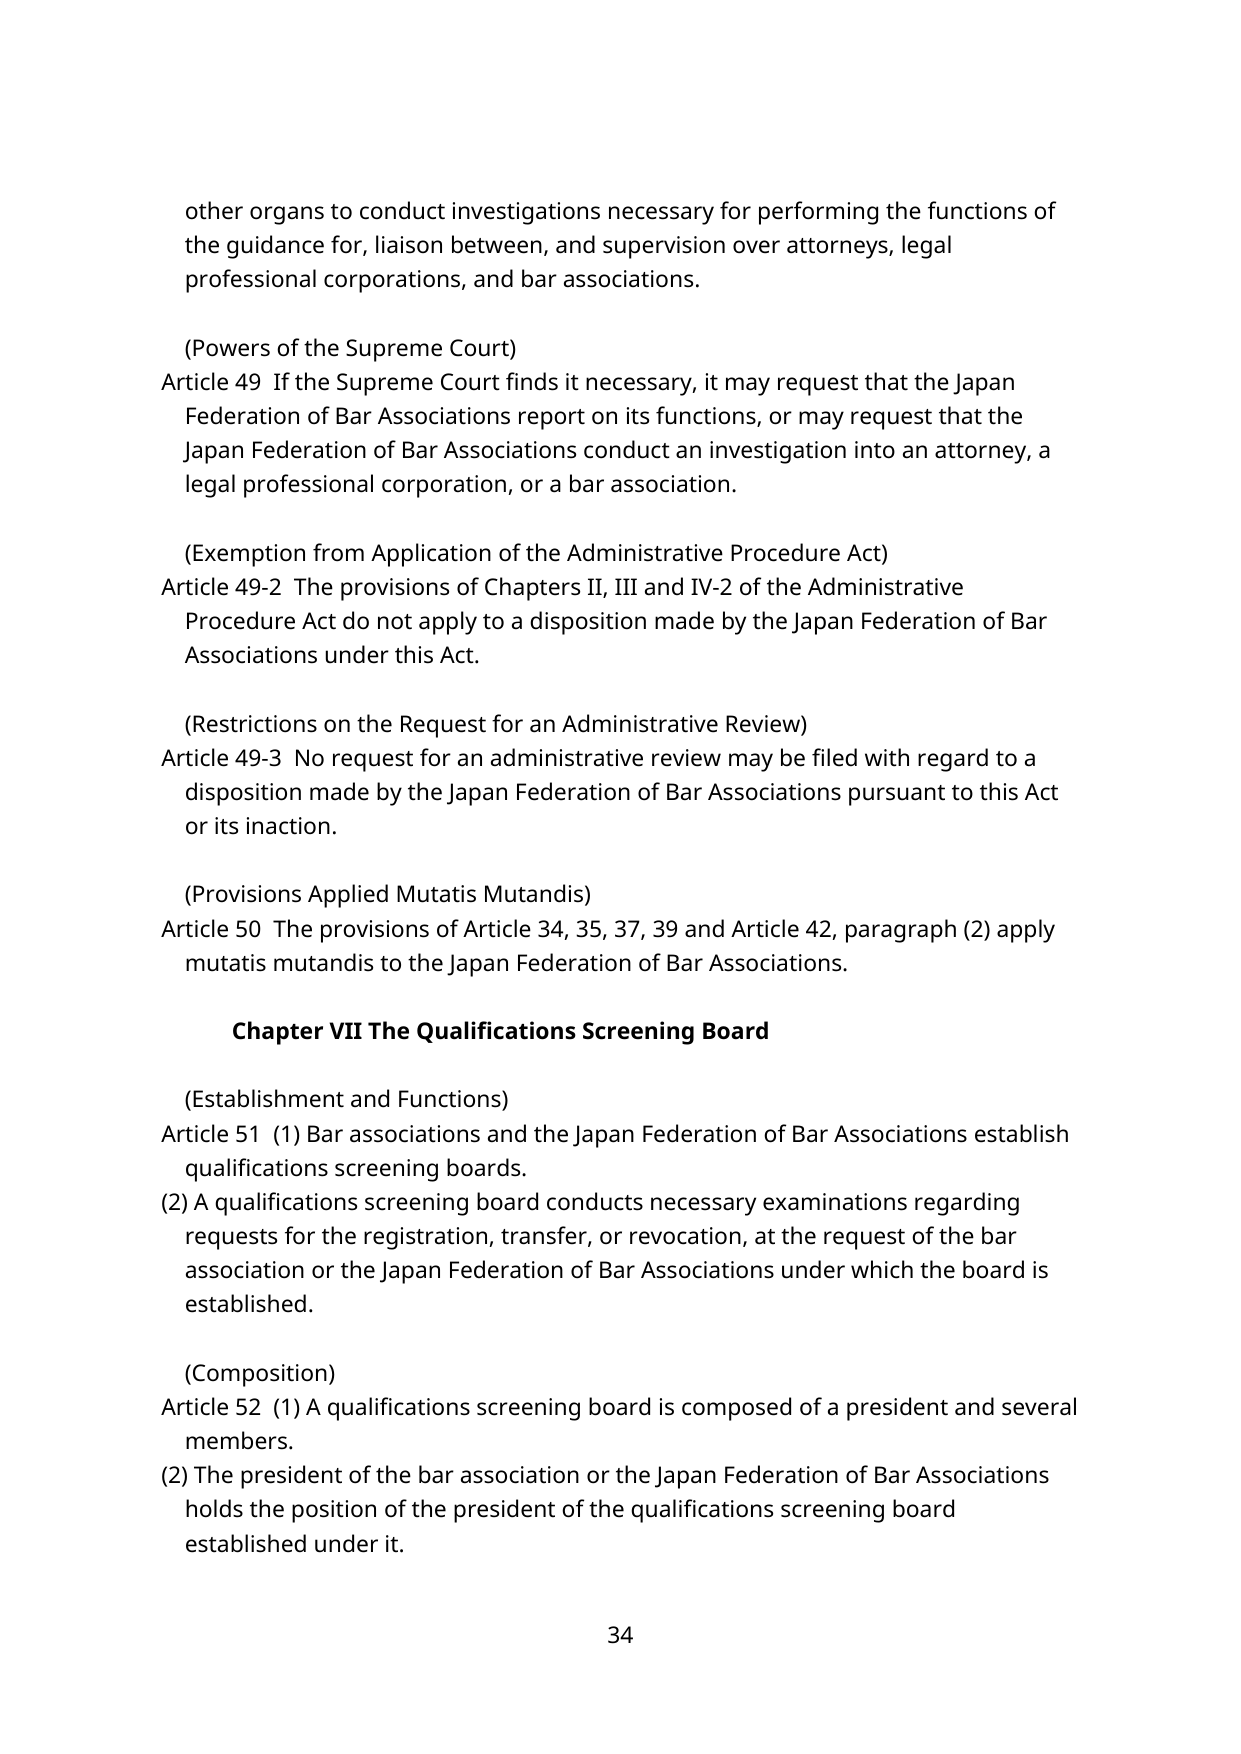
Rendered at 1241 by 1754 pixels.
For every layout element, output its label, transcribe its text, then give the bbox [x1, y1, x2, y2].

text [161, 194, 1079, 296]
text Article 49-2 The provisions of Chapters II, III and IV-2 of the Administrative Procedure Act do not apply to a disposition made by the Japan Federation of Bar Associations under this Act. [161, 569, 1079, 672]
text Chapter VII The Qualifications Screening Board [230, 1014, 1079, 1048]
text Article 49 If the Supreme Court finds it necessary, it may request that the Japan Federation of Bar Associations report on its functions, or may request that the Japan Federation of Bar Associations conduct an investigation into an attorney, a legal professional corporation, or a bar association. [161, 364, 1079, 501]
text Article 50 The provisions of Article 34, 35, 37, 39 and Article 42, paragraph (2) apply mutatis mutandis to the Japan Federation of Bar Associations. [161, 911, 1079, 979]
text Article 51 (1) Bar associations and the Japan Federation of Bar Associations establish qualifications screening boards. [161, 1116, 1079, 1184]
text (Provisions Applied Mutatis Mutandis) [184, 877, 1079, 911]
text (Exemption from Application of the Administrative Procedure Act) [184, 535, 1079, 569]
text (Establishment and Functions) [184, 1082, 1079, 1116]
text (Restrictions on the Request for an Administrative Review) [184, 706, 1079, 740]
text (2) The president of the bar association or the Japan Federation of Bar Associations holds the position of the president of the qualifications screening board established under it. [161, 1458, 1079, 1560]
text (Composition) [184, 1355, 1079, 1389]
text (2) A qualifications screening board conducts necessary examinations regarding requests for the registration, transfer, or revocation, at the request of the bar association or the Japan Federation of Bar Associations under which the board is established. [161, 1184, 1079, 1321]
text (Powers of the Supreme Court) [184, 330, 1079, 364]
text Article 49-3 No request for an administrative review may be filed with regard to a disposition made by the Japan Federation of Bar Associations pursuant to this Act or its inaction. [161, 740, 1079, 843]
text Article 52 (1) A qualifications screening board is composed of a president and several members. [161, 1389, 1079, 1458]
